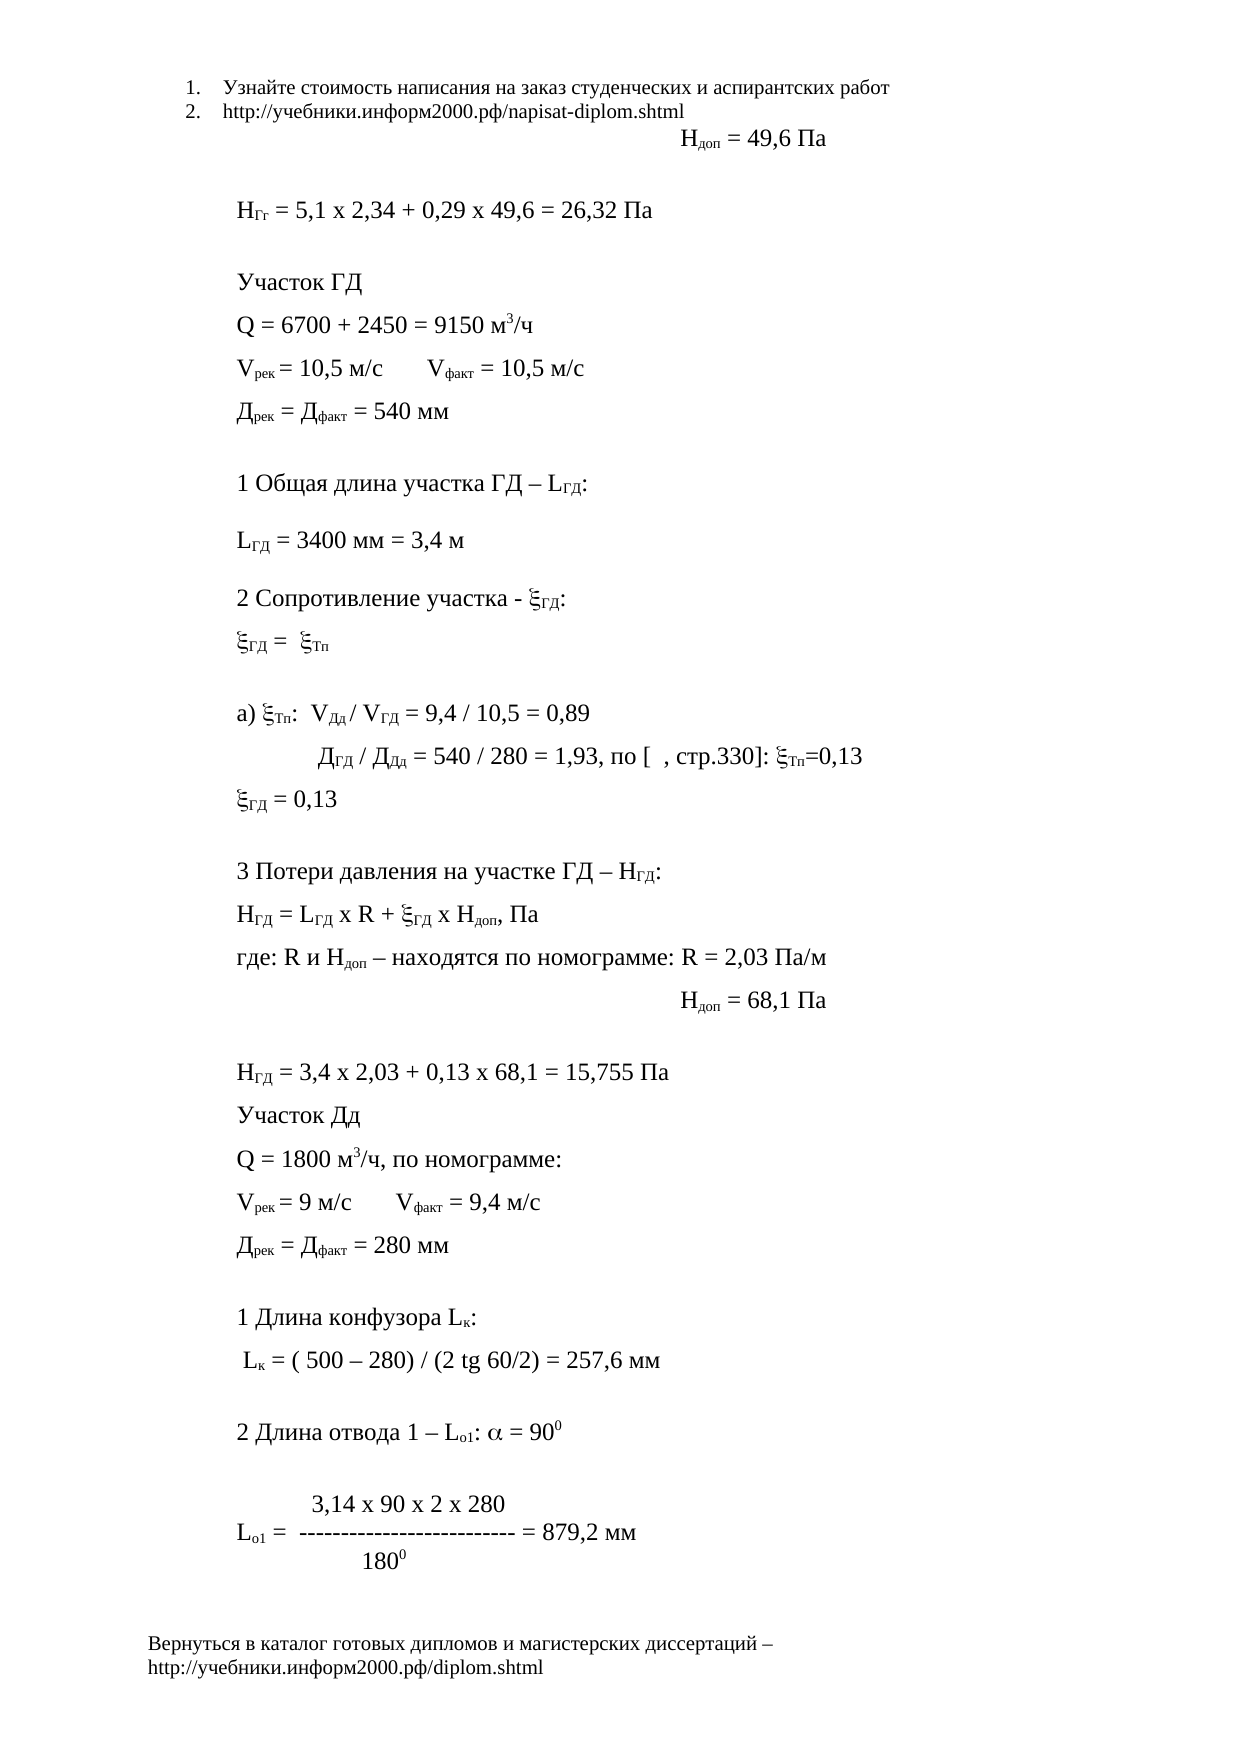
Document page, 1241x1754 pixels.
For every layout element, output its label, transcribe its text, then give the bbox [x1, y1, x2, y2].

text Ндоп = 68,1 Па [148, 986, 1181, 1014]
text 1800 [148, 1546, 1181, 1575]
text 2 Длина отвода 1 – Lо1: = 900 [148, 1417, 1181, 1446]
text где: R и Ндоп – находятся по номограмме: R = 2,03 Па/м [148, 942, 1181, 971]
text 2 Сопротивление участка - ГД: [148, 583, 1181, 612]
text Q = 6700 + 2450 = 9150 м3/ч [148, 310, 1181, 339]
text Дрек = Дфакт = 280 мм [148, 1230, 1181, 1259]
text НГД = LГД х R + ГД х Ндоп, Па [148, 899, 1181, 928]
text Q = 1800 м3/ч, по номограмме: [148, 1144, 1181, 1172]
text Vрек = 9 м/с Vфакт = 9,4 м/с [148, 1187, 1181, 1216]
text 3,14 х 90 х 2 х 280 [148, 1489, 1181, 1517]
text Участок Дд [148, 1101, 1181, 1129]
text ДГД / ДДд = 540 / 280 = 1,93, по [ , стр.330]: Тп=0,13 [148, 741, 1181, 770]
text 1 Общая длина участка ГД – LГД: [148, 468, 1181, 497]
text Lк = ( 500 – 280) / (2 tg 60/2) = 257,6 мм [148, 1345, 1181, 1374]
text а) Тп: VДд / VГД = 9,4 / 10,5 = 0,89 [148, 698, 1181, 727]
text Vрек = 10,5 м/с Vфакт = 10,5 м/с [148, 353, 1181, 382]
text LГД = 3400 мм = 3,4 м [148, 526, 1181, 554]
text ГД = Тп [148, 626, 1181, 655]
text 1 Длина конфузора Lк: [148, 1302, 1181, 1331]
text НГг = 5,1 х 2,34 + 0,29 х 49,6 = 26,32 Па [148, 195, 1181, 224]
text Lо1 = -------------------------- = 879,2 мм [148, 1517, 1181, 1546]
text 3 Потери давления на участке ГД – НГД: [148, 856, 1181, 885]
text Ндоп = 49,6 Па [148, 123, 1181, 152]
text Дрек = Дфакт = 540 мм [148, 396, 1181, 425]
text ГД = 0,13 [148, 784, 1181, 813]
text Участок ГД [148, 267, 1181, 296]
text НГД = 3,4 х 2,03 + 0,13 х 68,1 = 15,755 Па [148, 1057, 1181, 1086]
